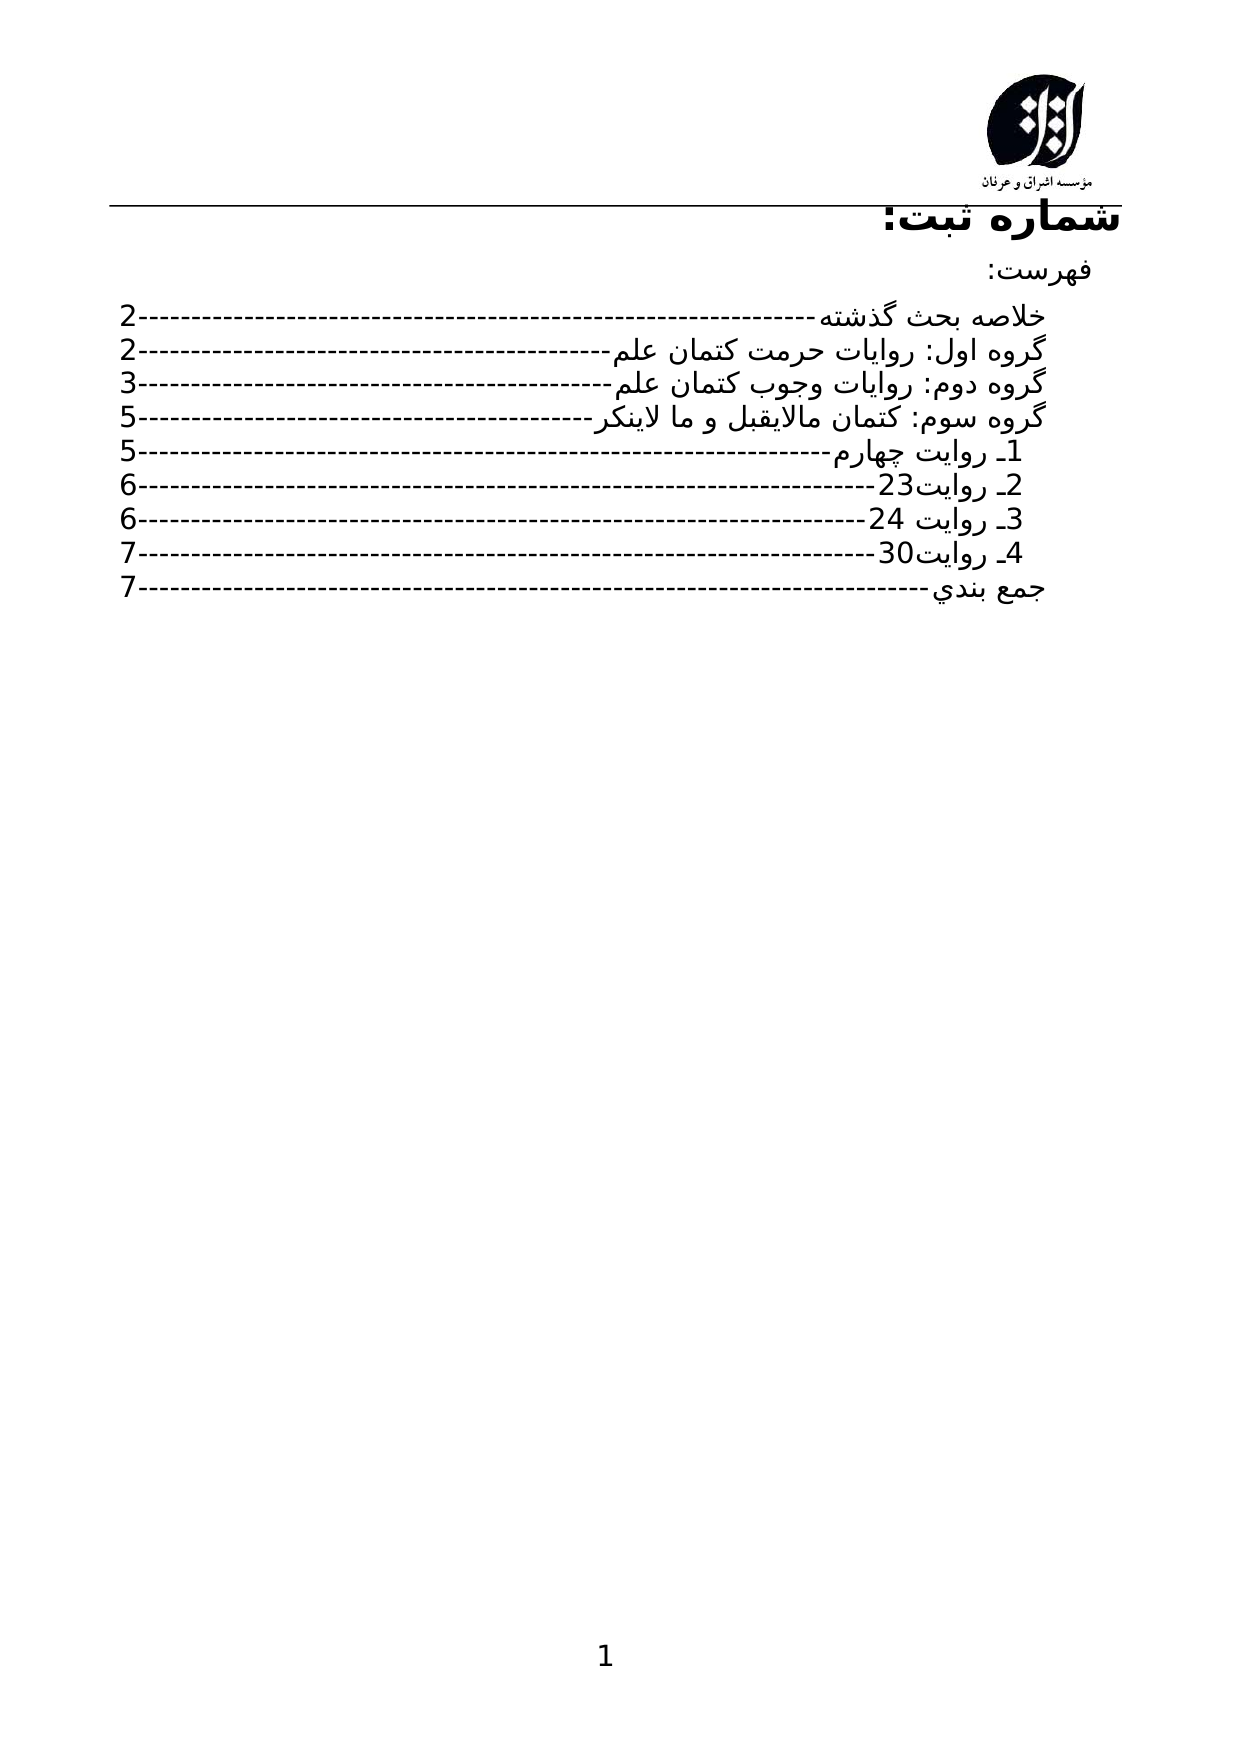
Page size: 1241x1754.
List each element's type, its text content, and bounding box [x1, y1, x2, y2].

text 2ـ روایت23 6 [118, 469, 1053, 503]
text 3ـ روايت 24 6 [118, 503, 1053, 537]
text فهرست: [118, 252, 1122, 286]
text گروه اول: روايات حرمت کتمان علم 2 [118, 333, 1076, 367]
text جمع بندي 7 [118, 571, 1076, 604]
text 1ـ روايت چهارم 5 [118, 435, 1053, 469]
text گروه دوم: روايات وجوب کتمان علم 3 [118, 367, 1076, 401]
text 4ـ روايت30 7 [118, 537, 1053, 571]
picture [978, 73, 1093, 192]
text خلاصه بحث گذشته 2 [118, 299, 1076, 333]
text گروه سوم: کتمان مالایقبل و ما لاینکر 5 [118, 401, 1076, 435]
